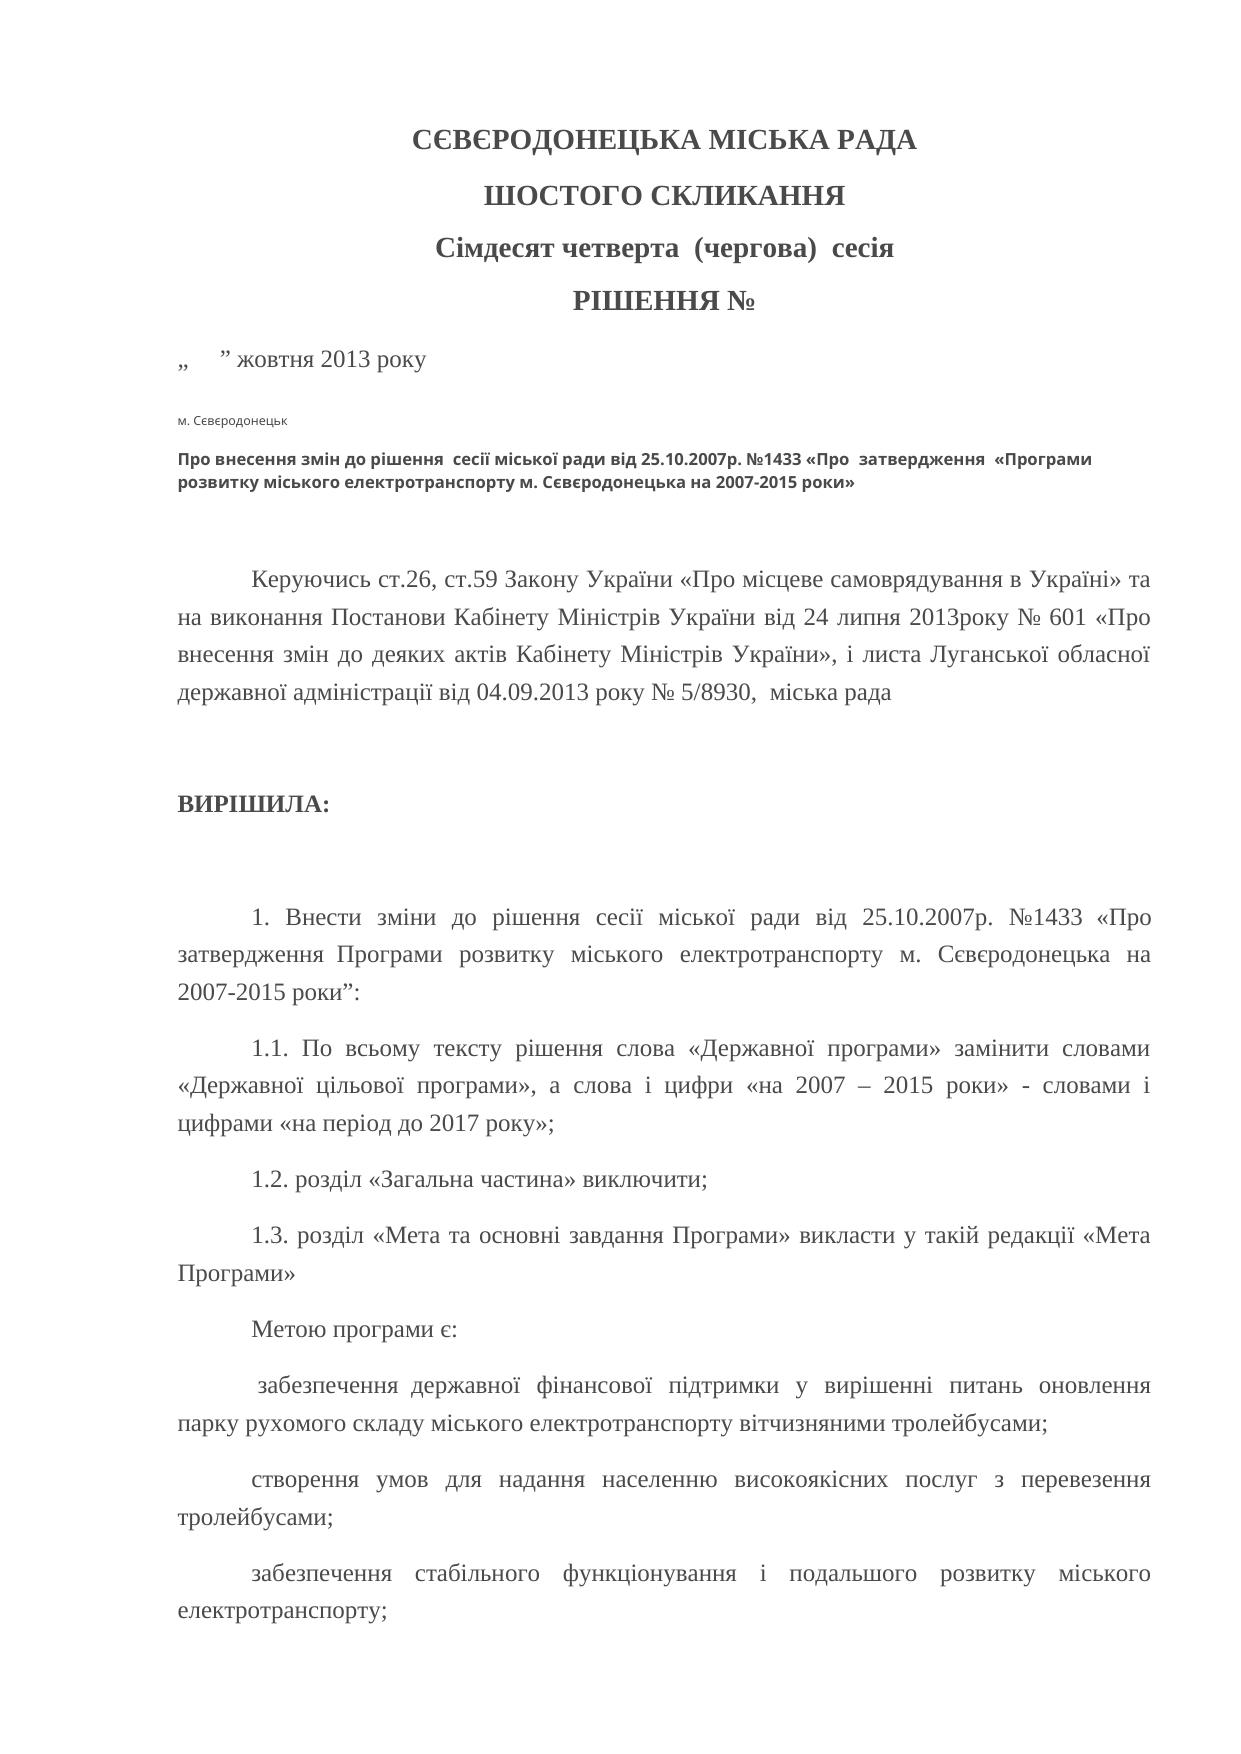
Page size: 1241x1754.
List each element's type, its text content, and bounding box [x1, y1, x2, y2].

text забезпечення стабільного функціонування і подальшого розвитку міського електротранспорту; [177, 1549, 1152, 1624]
text 1.1. По всьому тексту рішення слова «Державної програми» замінити словами «Державної цільової програми», а слова і цифри «на 2007 – 2015 роки» - словами і цифрами «на період до 2017 року»; [177, 1024, 1152, 1137]
text ШОСТОГО СКЛИКАННЯ [177, 174, 1152, 212]
text Сімдесят четверта (чергова) сесія [177, 231, 1152, 264]
text ВИРІШИЛА: [177, 781, 1152, 818]
text 1.2. розділ «Загальна частина» виключити; [177, 1156, 1152, 1193]
text 1.3. розділ «Мета та основні завдання Програми» викласти у такій редакції «Мета Програми» [177, 1212, 1152, 1287]
text „ ” жовтня 2013 року [177, 335, 982, 373]
text створення умов для надання населенню високоякісних послуг з перевезення тролейбусами; [177, 1456, 1152, 1531]
text Про внесення змін до рішення сесії міської ради від 25.10.2007р. №1433 «Про затвердження «Програми розвитку міського електротранспорту м. Сєвєродонецька на 2007-2015 роки» [177, 448, 1152, 493]
text Керуючись ст.26, ст.59 Закону України «Про місцеве самоврядування в Україні» та на виконання Постанови Кабінету Міністрів України від 24 липня 2013року № 601 «Про внесення змін до деяких актів Кабінету Міністрів України», і листа Луганської обласної державної адміністрації від 04.09.2013 року № 5/8930, міська рада [177, 556, 1152, 706]
text 1. Внести зміни до рішення сесії міської ради від 25.10.2007р. №1433 «Про затвердження Програми розвитку міського електротранспорту м. Сєвєродонецька на 2007-2015 роки”: [177, 893, 1152, 1006]
text забезпечення державної фінансової підтримки у вирішенні питань оновлення парку рухомого складу міського електротранспорту вітчизняними тролейбусами; [177, 1362, 1152, 1437]
text СЄВЄРОДОНЕЦЬКА МІСЬКА РАДА [177, 118, 1152, 156]
text Метою програми є: [177, 1306, 1152, 1343]
text РІШЕННЯ № [177, 283, 1152, 316]
text м. Сєвєродонецьк [177, 391, 1152, 429]
